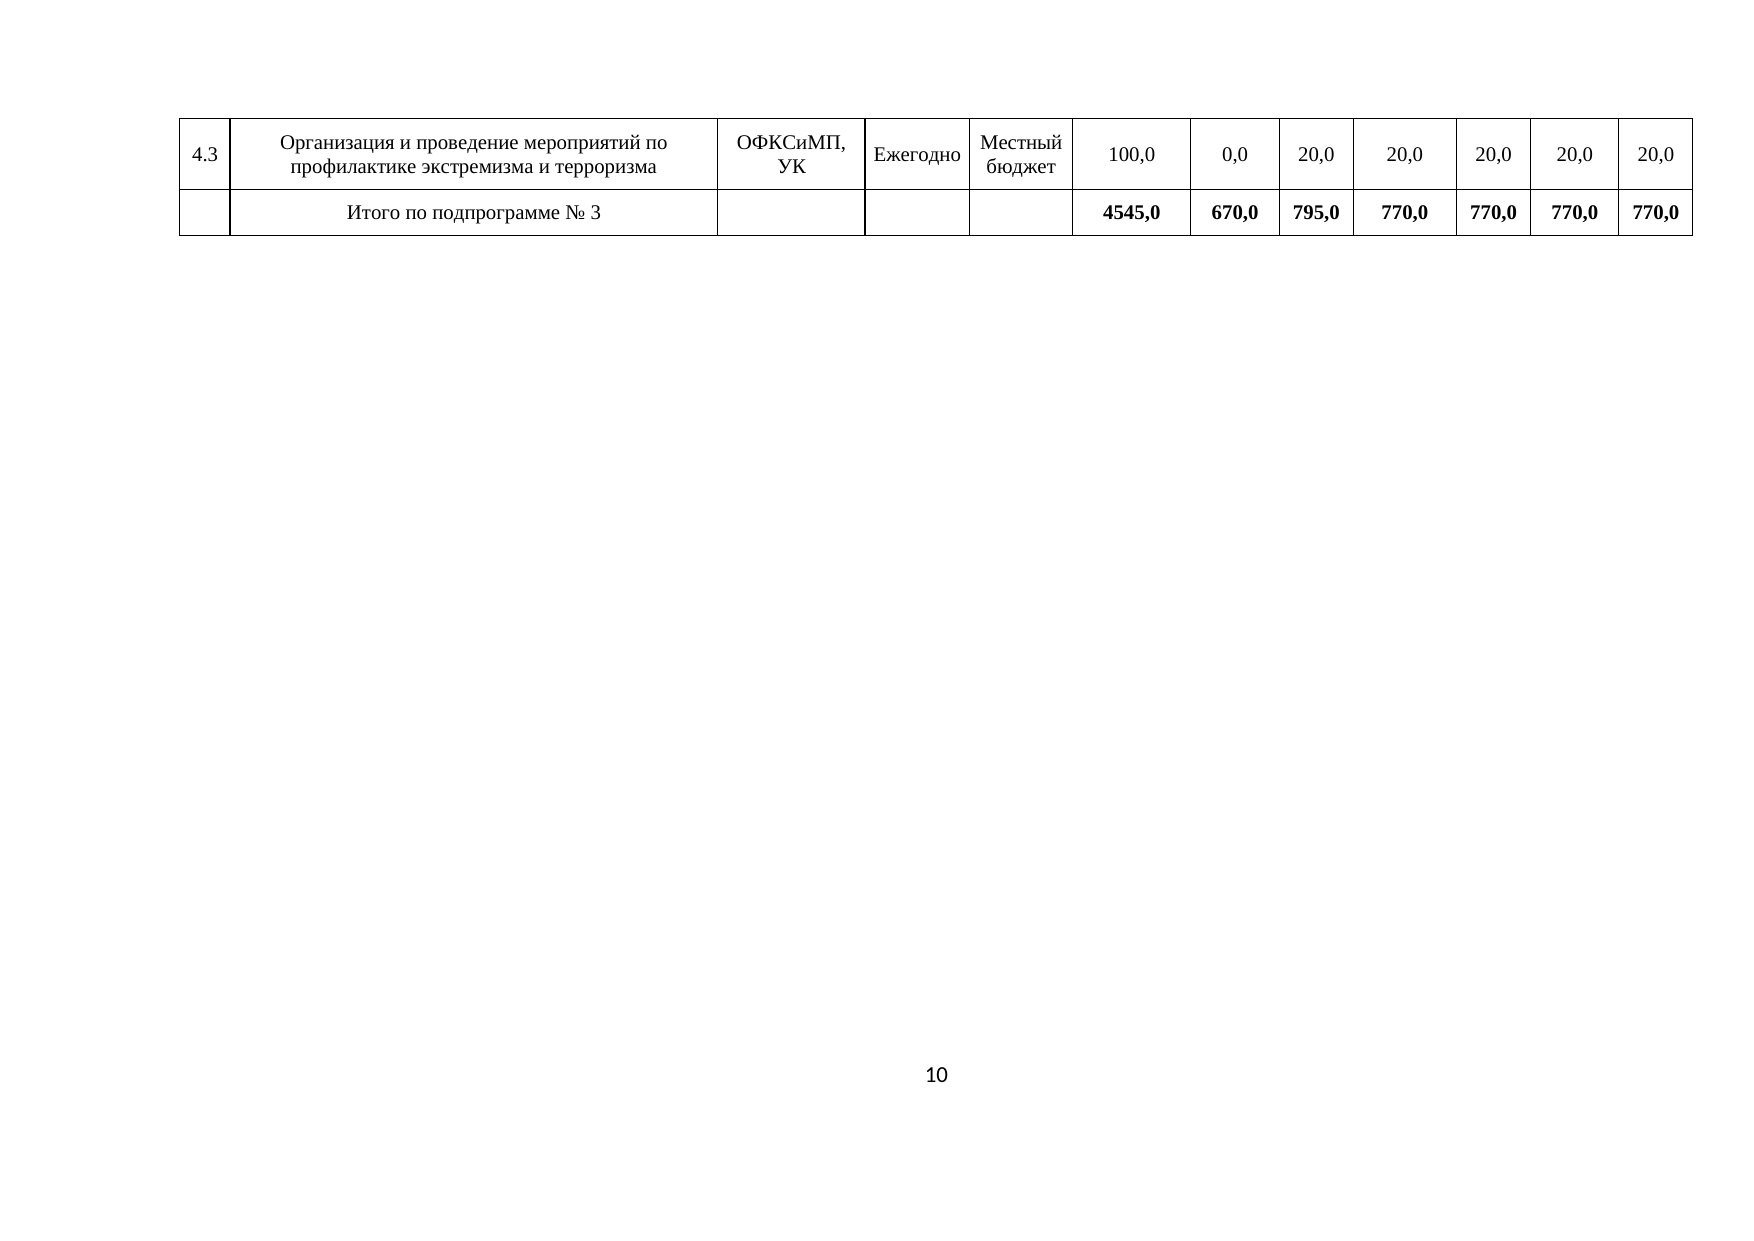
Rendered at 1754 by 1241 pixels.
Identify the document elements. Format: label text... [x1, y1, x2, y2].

table_cell [718, 190, 864, 235]
table_cell 670,0 [1191, 190, 1279, 235]
table_cell 795,0 [1280, 190, 1353, 235]
table_cell 770,0 [1354, 190, 1456, 235]
table_cell 20,0 [1619, 119, 1692, 188]
table_cell 20,0 [1280, 119, 1353, 188]
table_cell [866, 190, 969, 235]
table_cell Итого по подпрограмме № 3 [231, 190, 717, 235]
table_cell 100,0 [1073, 119, 1190, 188]
table_cell 20,0 [1531, 119, 1618, 188]
table_cell 4.3 [180, 119, 229, 188]
table_cell ОФКСиМП, УК [718, 119, 864, 188]
table_cell Ежегодно [866, 119, 969, 188]
table_cell [970, 190, 1072, 235]
table_cell 20,0 [1354, 119, 1456, 188]
table_cell 0,0 [1191, 119, 1279, 188]
table_cell 770,0 [1531, 190, 1618, 235]
table_cell 770,0 [1619, 190, 1692, 235]
table_cell 770,0 [1457, 190, 1530, 235]
table_cell [180, 190, 229, 235]
table_cell 4545,0 [1073, 190, 1190, 235]
table_cell Местный бюджет [970, 119, 1072, 188]
table_cell 20,0 [1457, 119, 1530, 188]
table_cell Организация и проведение мероприятий по профилактике экстремизма и терроризма [231, 119, 717, 188]
